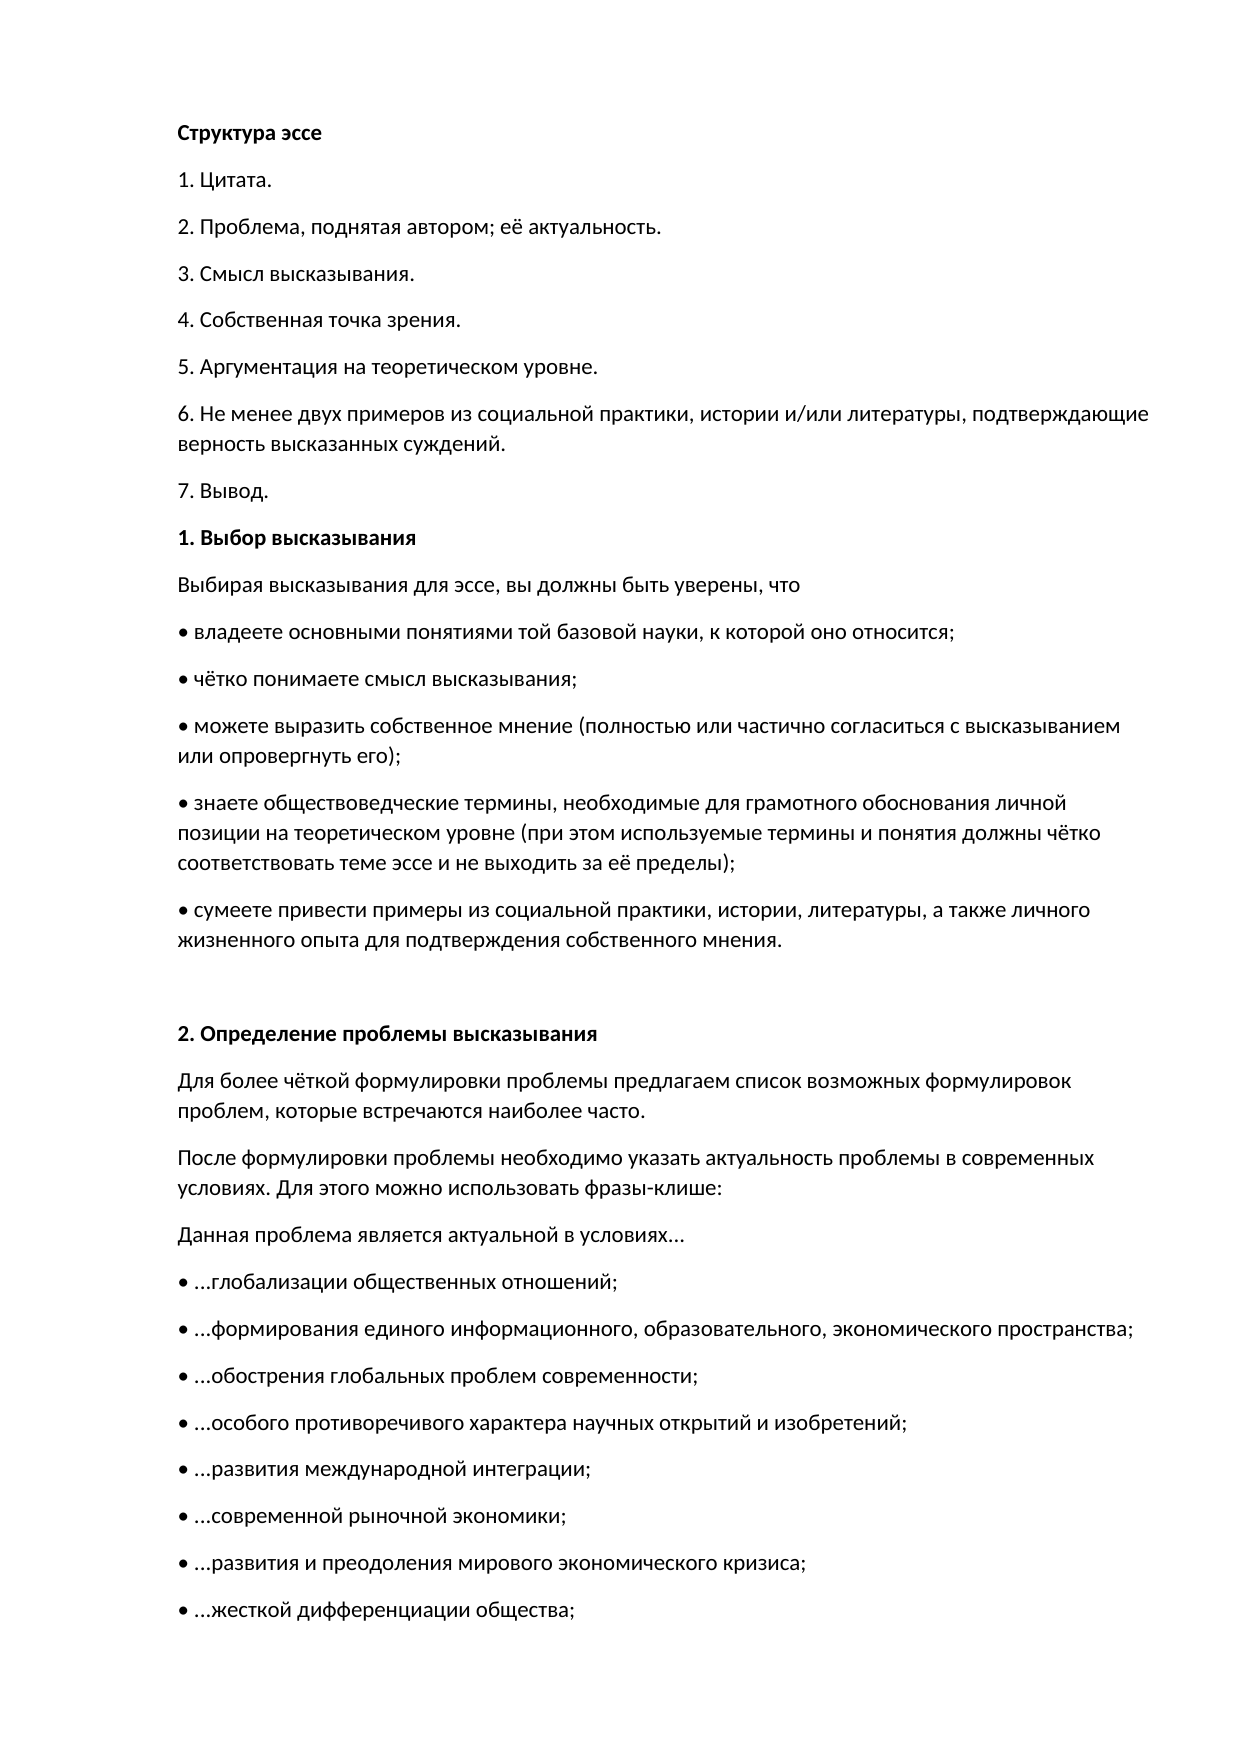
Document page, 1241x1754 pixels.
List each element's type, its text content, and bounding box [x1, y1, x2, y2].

text 4. Собственная точка зрения. [177, 306, 1152, 334]
text • ...формирования единого информационного, образовательного, экономического пространства; [177, 1314, 1152, 1342]
text 2. Проблема, поднятая автором; её актуальность. [177, 212, 1152, 240]
text • сумеете привести примеры из социальной практики, истории, литературы, а также личного жизненного опыта для подтверждения собственного мнения. [177, 895, 1152, 953]
text 5. Аргументация на теоретическом уровне. [177, 352, 1152, 381]
text • ...особого противоречивого характера научных открытий и изобретений; [177, 1408, 1152, 1436]
text • владеете основными понятиями той базовой науки, к которой оно относится; [177, 617, 1152, 645]
text 7. Вывод. [177, 476, 1152, 504]
text Для более чёткой формулировки проблемы предлагаем список возможных формулировок проблем, которые встречаются наиболее часто. [177, 1066, 1152, 1124]
text 2. Определение проблемы высказывания [177, 1019, 1152, 1047]
text После формулировки проблемы необходимо указать актуальность проблемы в современных условиях. Для этого можно использовать фразы-клише: [177, 1143, 1152, 1201]
text Структура эссе [177, 118, 1152, 146]
text • можете выразить собственное мнение (полностью или частично согласиться с высказыванием или опровергнуть его); [177, 711, 1152, 769]
text • ...развития международной интеграции; [177, 1454, 1152, 1483]
text • чётко понимаете смысл высказывания; [177, 664, 1152, 692]
text Выбирая высказывания для эссе, вы должны быть уверены, что [177, 570, 1152, 598]
text • ...развития и преодоления мирового экономического кризиса; [177, 1548, 1152, 1576]
text 6. Не менее двух примеров из социальной практики, истории и/или литературы, подтверждающие верность высказанных суждений. [177, 399, 1152, 458]
text • ...обострения глобальных проблем современности; [177, 1361, 1152, 1389]
text 1. Выбор высказывания [177, 523, 1152, 551]
text • ...жесткой дифференциации общества; [177, 1595, 1152, 1623]
text Данная проблема является актуальной в условиях... [177, 1220, 1152, 1248]
text 1. Цитата. [177, 165, 1152, 193]
text • ...глобализации общественных отношений; [177, 1267, 1152, 1295]
text • ...современной рыночной экономики; [177, 1501, 1152, 1529]
text • знаете обществоведческие термины, необходимые для грамотного обоснования личной позиции на теоретическом уровне (при этом используемые термины и понятия должны чётко соответствовать теме эссе и не выходить за её пределы); [177, 788, 1152, 876]
text 3. Смысл высказывания. [177, 259, 1152, 287]
